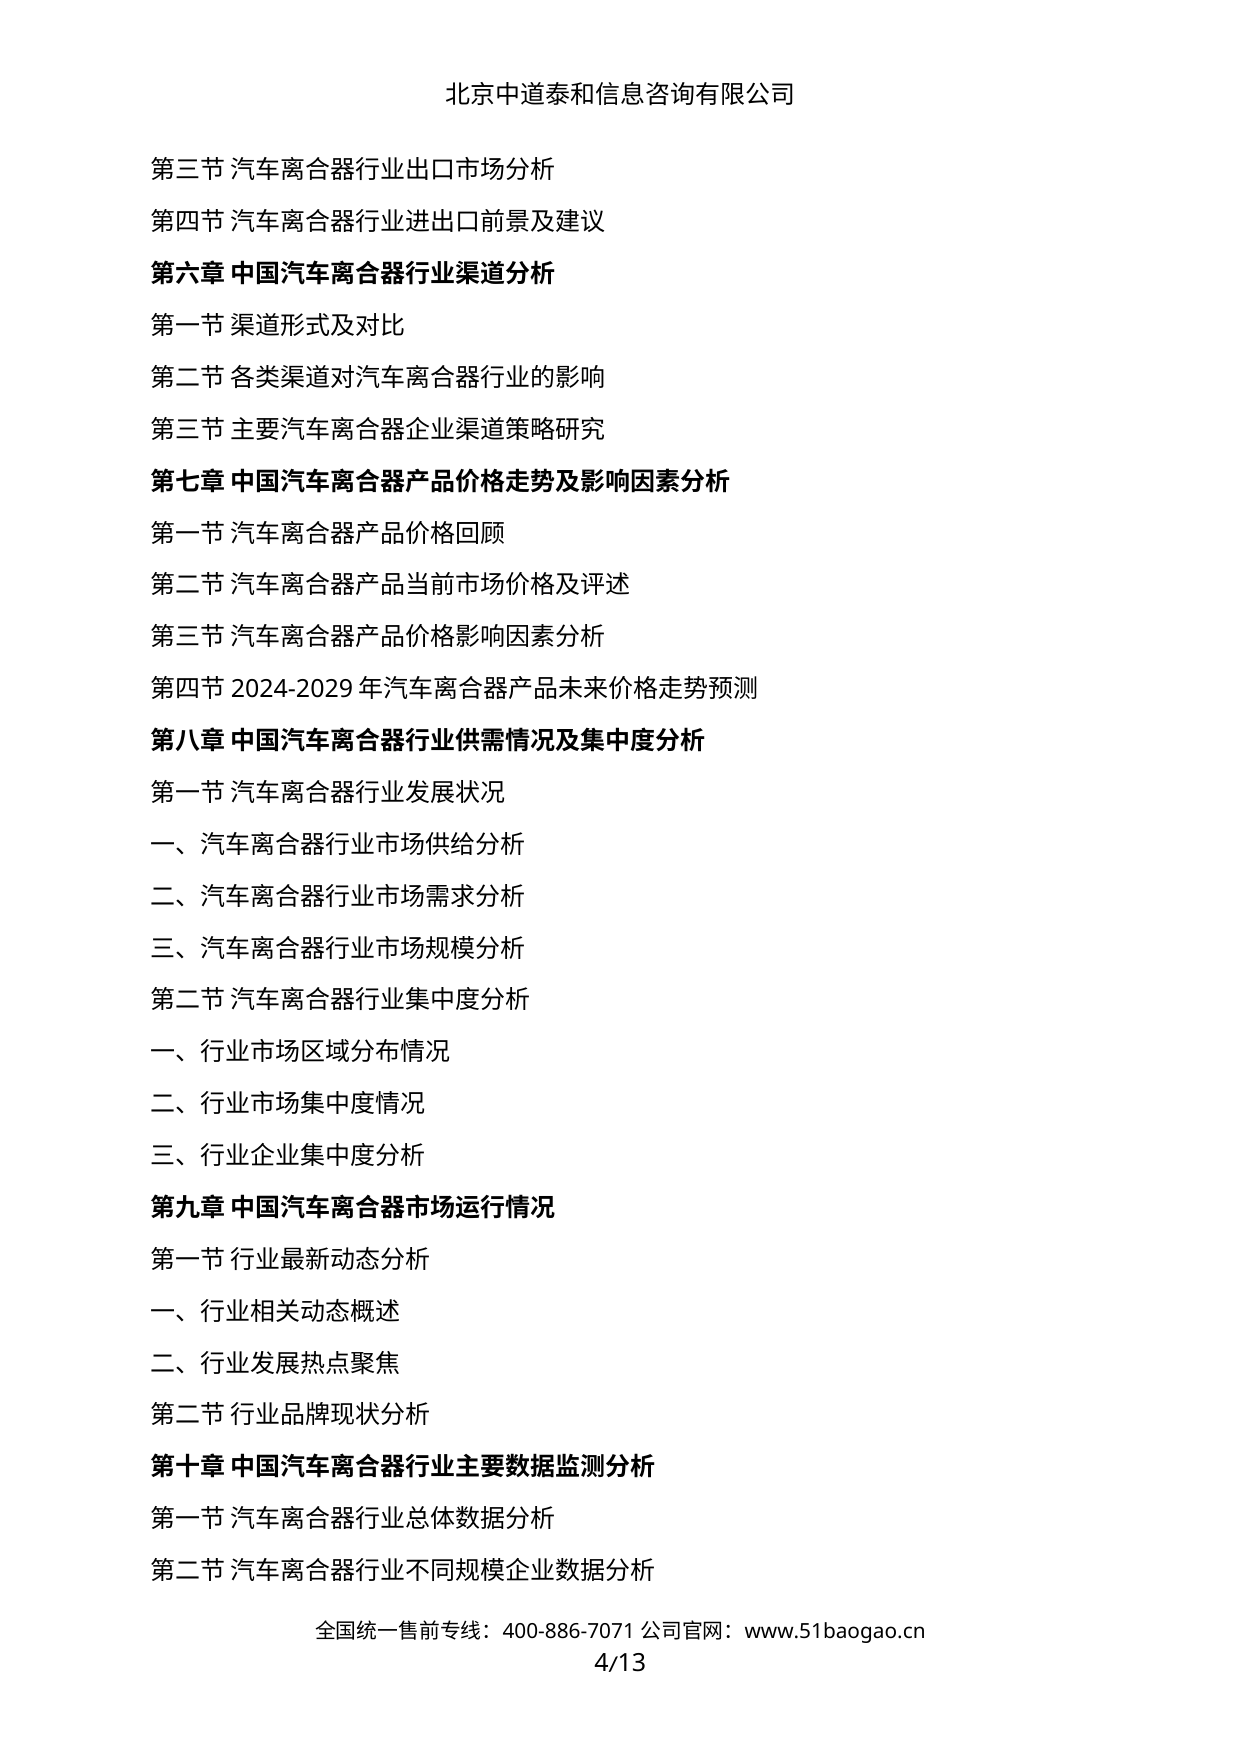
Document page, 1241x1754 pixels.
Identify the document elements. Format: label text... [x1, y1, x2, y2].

text 三、行业企业集中度分析 [150, 1136, 1090, 1172]
text 第一节 行业最新动态分析 [150, 1239, 1090, 1276]
text 二、行业发展热点聚焦 [150, 1343, 1090, 1379]
text 第三节 主要汽车离合器企业渠道策略研究 [150, 409, 1090, 446]
text 第六章 中国汽车离合器行业渠道分析 [150, 254, 1090, 290]
text 第二节 汽车离合器行业不同规模企业数据分析 [150, 1551, 1090, 1587]
text 一、行业市场区域分布情况 [150, 1032, 1090, 1068]
text 第一节 渠道形式及对比 [150, 306, 1090, 342]
text 第四节 汽车离合器行业进出口前景及建议 [150, 202, 1090, 238]
text 一、行业相关动态概述 [150, 1291, 1090, 1327]
text 第十章 中国汽车离合器行业主要数据监测分析 [150, 1447, 1090, 1483]
text 一、汽车离合器行业市场供给分析 [150, 824, 1090, 861]
text 第二节 各类渠道对汽车离合器行业的影响 [150, 357, 1090, 394]
text 第一节 汽车离合器行业总体数据分析 [150, 1499, 1090, 1535]
text 三、汽车离合器行业市场规模分析 [150, 928, 1090, 964]
text 二、汽车离合器行业市场需求分析 [150, 876, 1090, 912]
text 第一节 汽车离合器产品价格回顾 [150, 513, 1090, 549]
text 第八章 中国汽车离合器行业供需情况及集中度分析 [150, 721, 1090, 757]
text 第九章 中国汽车离合器市场运行情况 [150, 1187, 1090, 1224]
text 第四节 2024-2029年汽车离合器产品未来价格走势预测 [150, 669, 1090, 705]
text 第二节 汽车离合器产品当前市场价格及评述 [150, 565, 1090, 601]
text 第二节 行业品牌现状分析 [150, 1395, 1090, 1431]
text 第一节 汽车离合器行业发展状况 [150, 772, 1090, 809]
text 第七章 中国汽车离合器产品价格走势及影响因素分析 [150, 461, 1090, 497]
text 第二节 汽车离合器行业集中度分析 [150, 980, 1090, 1016]
text 第三节 汽车离合器行业出口市场分析 [150, 150, 1090, 186]
text 第三节 汽车离合器产品价格影响因素分析 [150, 617, 1090, 653]
text 二、行业市场集中度情况 [150, 1084, 1090, 1120]
